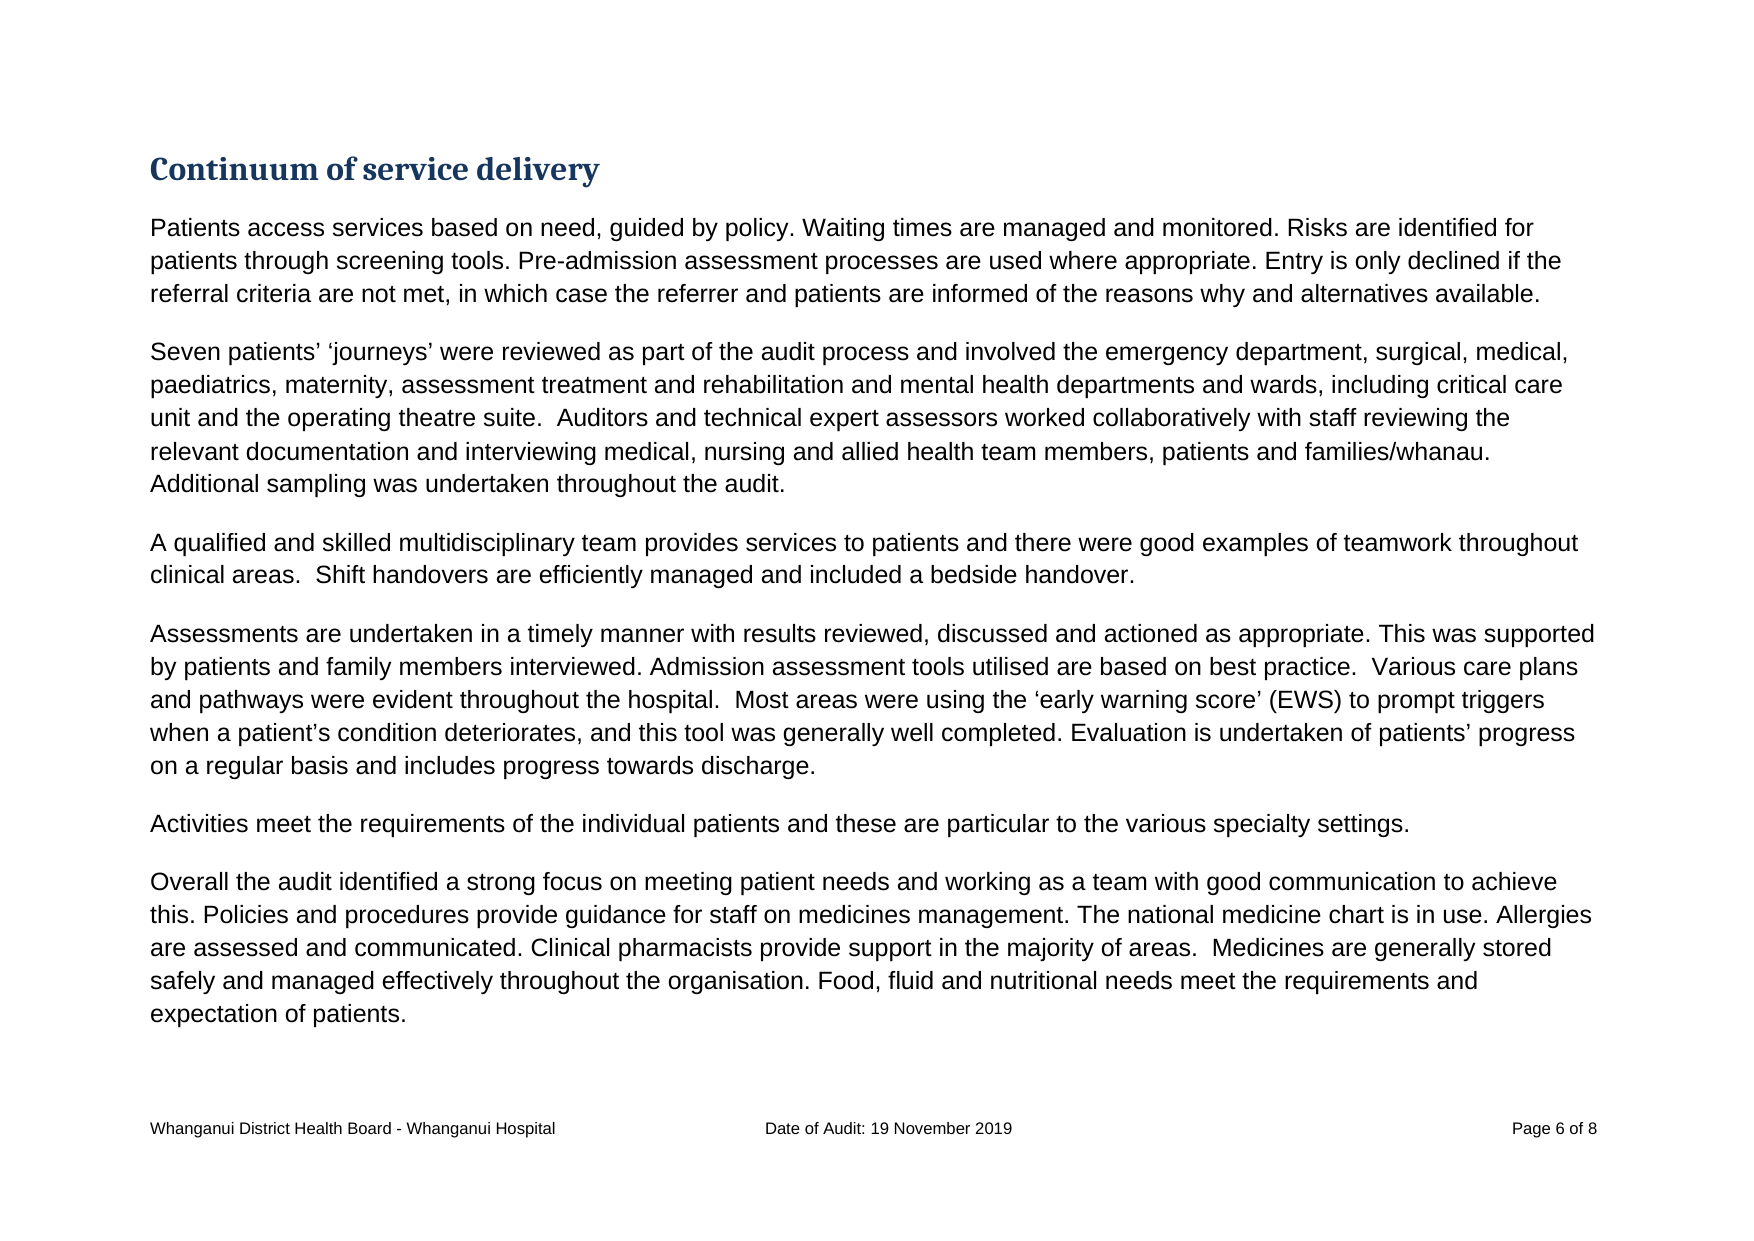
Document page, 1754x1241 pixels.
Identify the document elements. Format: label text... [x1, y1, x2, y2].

text Patients access services based on need, guided by policy. Waiting times are managed and monitored. Risks are identified for patients through screening tools. Pre-admission assessment processes are used where appropriate. Entry is only declined if the referral criteria are not met, in which case the referrer and patients are informed of the reasons why and alternatives available. [150, 213, 1604, 308]
text Assessments are undertaken in a timely manner with results reviewed, discussed and actioned as appropriate. This was supported by patients and family members interviewed. Admission assessment tools utilised are based on best practice. Various care plans and pathways were evident throughout the hospital. Most areas were using the ‘early warning score’ (EWS) to prompt triggers when a patient’s condition deteriorates, and this tool was generally well completed. Evaluation is undertaken of patients’ progress on a regular basis and includes progress towards discharge. [150, 618, 1604, 779]
text Overall the audit identified a strong focus on meeting patient needs and working as a team with good communication to achieve this. Policies and procedures provide guidance for staff on medicines management. The national medicine chart is in use. Allergies are assessed and communicated. Clinical pharmacists provide support in the majority of areas. Medicines are generally stored safely and managed effectively throughout the organisation. Food, fluid and nutritional needs meet the requirements and expectation of patients. [150, 867, 1604, 1027]
text A qualified and skilled multidisciplinary team provides services to patients and there were good examples of teamwork throughout clinical areas. Shift handovers are efficiently managed and included a bedside handover. [150, 527, 1604, 589]
text Activities meet the requirements of the individual patients and these are particular to the various specialty settings. [150, 809, 1604, 837]
subtitle Continuum of service delivery [150, 150, 1604, 188]
text Seven patients’ ‘journeys’ were reviewed as part of the audit process and involved the emergency department, surgical, medical, paediatrics, maternity, assessment treatment and rehabilitation and mental health departments and wards, including critical care unit and the operating theatre suite. Auditors and technical expert assessors worked collaboratively with staff reviewing the relevant documentation and interviewing medical, nursing and allied health team members, patients and families/whanau. Additional sampling was undertaken throughout the audit. [150, 337, 1604, 498]
